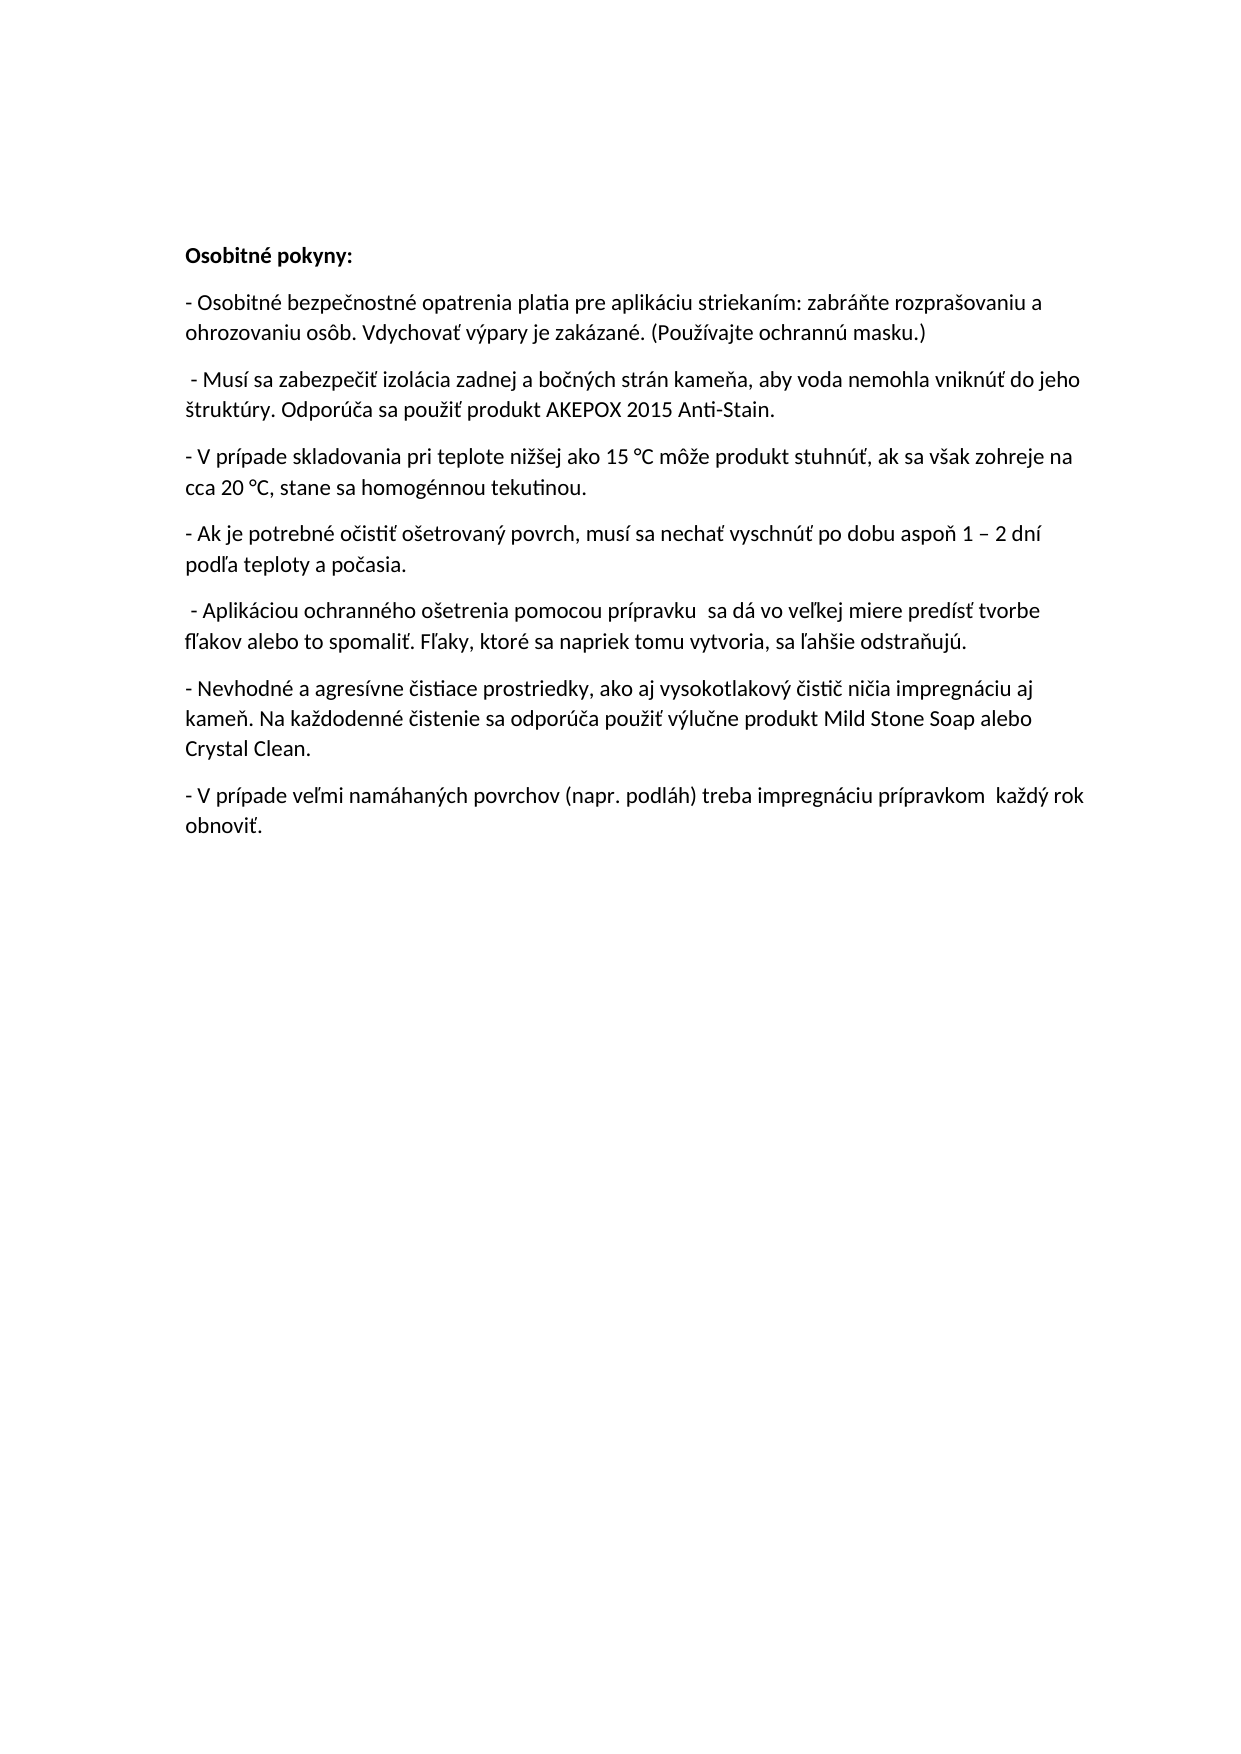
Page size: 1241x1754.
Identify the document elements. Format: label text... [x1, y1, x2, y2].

text - V prípade veľmi namáhaných povrchov (napr. podláh) treba impregnáciu prípravkom každý rok obnoviť. [185, 781, 1093, 839]
text - Nevhodné a agresívne čistiace prostriedky, ako aj vysokotlakový čistič ničia impregnáciu aj kameň. Na každodenné čistenie sa odporúča použiť výlučne produkt Mild Stone Soap alebo Crystal Clean. [185, 674, 1093, 762]
text - Ak je potrebné očistiť ošetrovaný povrch, musí sa nechať vyschnúť po dobu aspoň 1 – 2 dní podľa teploty a počasia. [185, 519, 1093, 578]
text - Aplikáciou ochranného ošetrenia pomocou prípravku sa dá vo veľkej miere predísť tvorbe fľakov alebo to spomaliť. Fľaky, ktoré sa napriek tomu vytvoria, sa ľahšie odstraňujú. [185, 597, 1093, 655]
text - Musí sa zabezpečiť izolácia zadnej a bočných strán kameňa, aby voda nemohla vniknúť do jeho štruktúry. Odporúča sa použiť produkt AKEPOX 2015 Anti-Stain. [185, 365, 1093, 423]
text - Osobitné bezpečnostné opatrenia platia pre aplikáciu striekaním: zabráňte rozprašovaniu a ohrozovaniu osôb. Vdychovať výpary je zakázané. (Používajte ochrannú masku.) [185, 288, 1093, 346]
text - V prípade skladovania pri teplote nižšej ako 15 °C môže produkt stuhnúť, ak sa však zohreje na cca 20 °C, stane sa homogénnou tekutinou. [185, 442, 1093, 501]
text Osobitné pokyny: [185, 241, 1093, 269]
